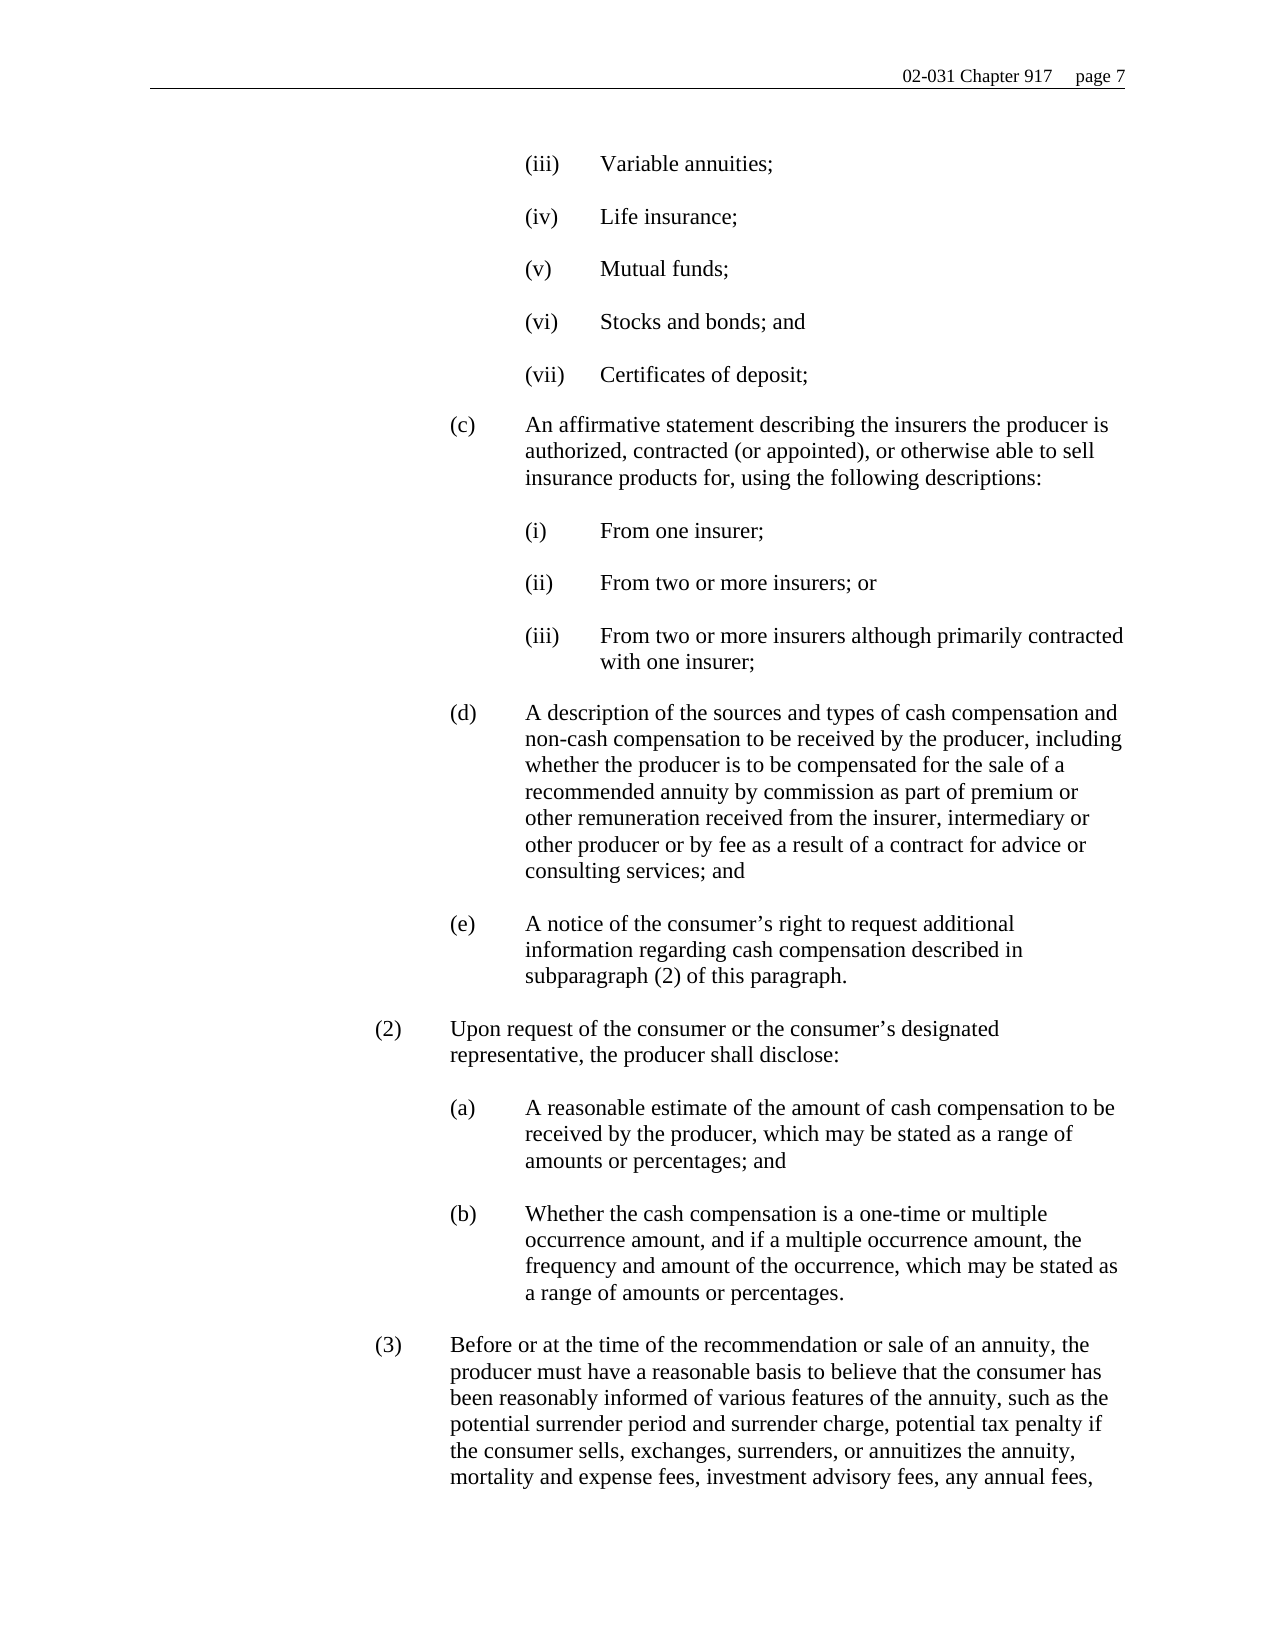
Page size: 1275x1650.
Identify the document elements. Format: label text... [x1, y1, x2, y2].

text (v) Mutual funds; [525, 255, 1125, 282]
text (iv) Life insurance; [525, 203, 1125, 229]
text (vi) Stocks and bonds; and [525, 308, 1125, 334]
text (ii) From two or more insurers; or [525, 569, 1125, 596]
text (c) An affirmative statement describing the insurers the producer is authorized, contracted (or appointed), or otherwise able to sell insurance products for, using the following descriptions: [450, 411, 1125, 490]
text (e) A notice of the consumer’s right to request additional information regarding cash compensation described in subparagraph (2) of this paragraph. [450, 910, 1125, 989]
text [375, 1331, 1125, 1489]
text (a) A reasonable estimate of the amount of cash compensation to be received by the producer, which may be stated as a range of amounts or percentages; and [450, 1094, 1125, 1173]
text (d) A description of the sources and types of cash compensation and non-cash compensation to be received by the producer, including whether the producer is to be compensated for the sale of a recommended annuity by commission as part of premium or other remuneration received from the insurer, intermediary or other producer or by fee as a result of a contract for advice or consulting services; and [450, 699, 1125, 883]
text (i) From one insurer; [525, 517, 1125, 543]
text (b) Whether the cash compensation is a one-time or multiple occurrence amount, and if a multiple occurrence amount, the frequency and amount of the occurrence, which may be stated as a range of amounts or percentages. [450, 1199, 1125, 1305]
text (2) Upon request of the consumer or the consumer’s designated representative, the producer shall disclose: [375, 1015, 1125, 1068]
text (iii) From two or more insurers although primarily contracted with one insurer; [525, 622, 1125, 675]
text (vii) Certificates of deposit; [525, 361, 1125, 387]
text (iii) Variable annuities; [525, 150, 1125, 176]
